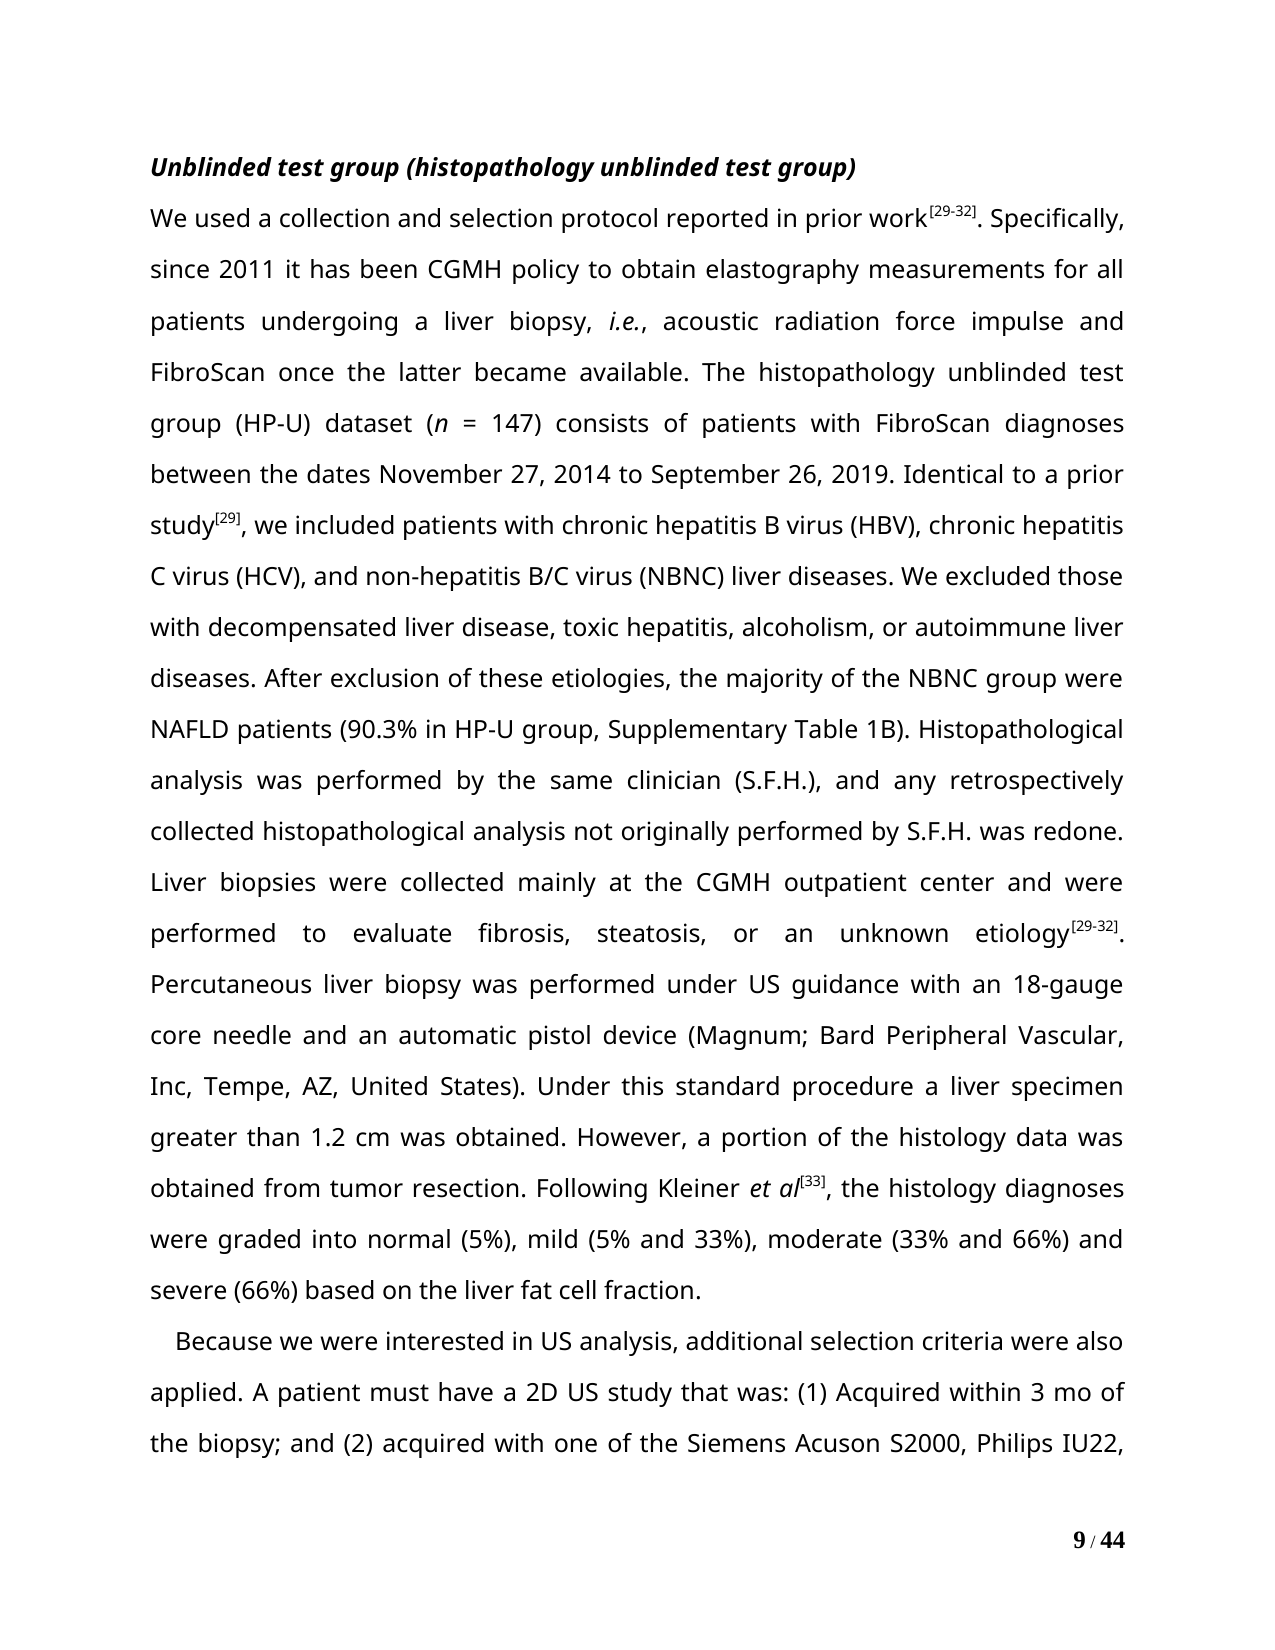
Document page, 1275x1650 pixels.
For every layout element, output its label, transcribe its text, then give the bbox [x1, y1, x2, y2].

text We used a collection and selection protocol reported in prior work[29-32]. Specifically, since 2011 it has been CGMH policy to obtain elastography measurements for all patients undergoing a liver biopsy, i.e., acoustic radiation force impulse and FibroScan once the latter became available. The histopathology unblinded test group (HP-U) dataset (n = 147) consists of patients with FibroScan diagnoses between the dates November 27, 2014 to September 26, 2019. Identical to a prior study[29], we included patients with chronic hepatitis B virus (HBV), chronic hepatitis C virus (HCV), and non-hepatitis B/C virus (NBNC) liver diseases. We excluded those with decompensated liver disease, toxic hepatitis, alcoholism, or autoimmune liver diseases. After exclusion of these etiologies, the majority of the NBNC group were NAFLD patients (90.3% in HP-U group, Supplementary Table 1B). Histopathological analysis was performed by the same clinician (S.F.H.), and any retrospectively collected histopathological analysis not originally performed by S.F.H. was redone. Liver biopsies were collected mainly at the CGMH outpatient center and were performed to evaluate fibrosis, steatosis, or an unknown etiology[29-32]. Percutaneous liver biopsy was performed under US guidance with an 18-gauge core needle and an automatic pistol device (Magnum; Bard Peripheral Vascular, Inc, Tempe, AZ, United States). Under this standard procedure a liver specimen greater than 1.2 cm was obtained. However, a portion of the histology data was obtained from tumor resection. Following Kleiner et al[33], the histology diagnoses were graded into normal (5%), mild (5% and 33%), moderate (33% and 66%) and severe (66%) based on the liver fat cell fraction. [150, 201, 1125, 1307]
text Unblinded test group (histopathology unblinded test group) [150, 150, 1125, 184]
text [150, 1324, 1125, 1460]
